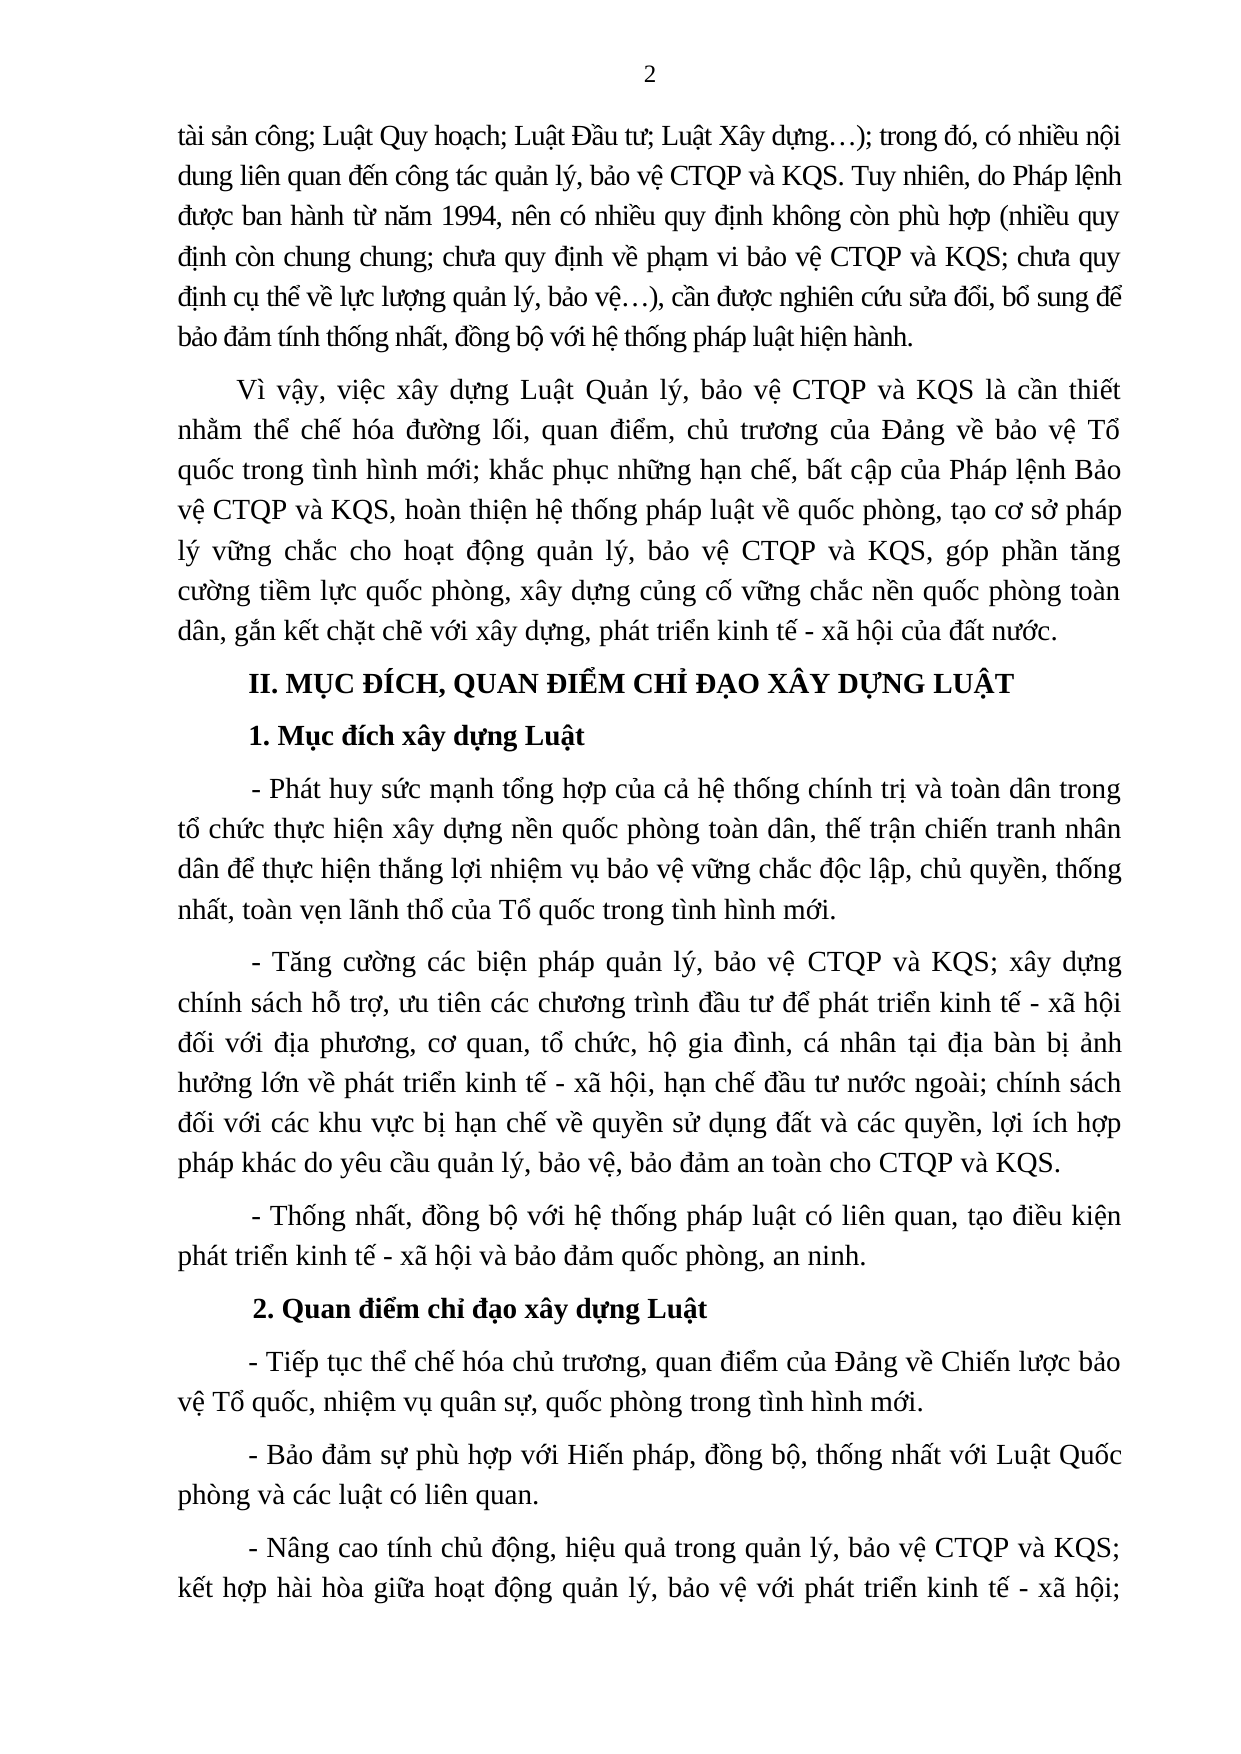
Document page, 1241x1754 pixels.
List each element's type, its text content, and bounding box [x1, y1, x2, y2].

text - Tiếp tục thể chế hóa chủ trương, quan điểm của Đảng về Chiến lược bảo vệ Tổ quốc, nhiệm vụ quân sự, quốc phòng trong tình hình mới. [177, 1344, 1122, 1418]
text II. MỤC ĐÍCH, QUAN ĐIỂM CHỈ ĐẠO XÂY DỰNG LUẬT [177, 666, 1122, 699]
text Vì vậy, việc xây dựng Luật Quản lý, bảo vệ CTQP và KQS là cần thiết nhằm thể chế hóa đường lối, quan điểm, chủ trương của Đảng về bảo vệ Tổ quốc trong tình hình mới; khắc phục những hạn chế, bất cập của Pháp lệnh Bảo vệ CTQP và KQS, hoàn thiện hệ thống pháp luật về quốc phòng, tạo cơ sở pháp lý vững chắc cho hoạt động quản lý, bảo vệ CTQP và KQS, góp phần tăng cường tiềm lực quốc phòng, xây dựng củng cố vững chắc nền quốc phòng toàn dân, gắn kết chặt chẽ với xây dựng, phát triển kinh tế - xã hội của đất nước. [177, 372, 1122, 647]
text - Tăng cường các biện pháp quản lý, bảo vệ CTQP và KQS; xây dựng chính sách hỗ trợ, ưu tiên các chương trình đầu tư để phát triển kinh tế - xã hội đối với địa phương, cơ quan, tổ chức, hộ gia đình, cá nhân tại địa bàn bị ảnh hưởng lớn về phát triển kinh tế - xã hội, hạn chế đầu tư nước ngoài; chính sách đối với các khu vực bị hạn chế về quyền sử dụng đất và các quyền, lợi ích hợp pháp khác do yêu cầu quản lý, bảo vệ, bảo đảm an toàn cho CTQP và KQS. [177, 944, 1122, 1179]
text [177, 1530, 1122, 1603]
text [177, 118, 1122, 353]
text 1. Mục đích xây dựng Luật [177, 718, 1122, 752]
text - Bảo đảm sự phù hợp với Hiến pháp, đồng bộ, thống nhất với Luật Quốc phòng và các luật có liên quan. [177, 1437, 1122, 1511]
text 2. Quan điểm chỉ đạo xây dựng Luật [177, 1291, 1122, 1325]
text - Phát huy sức mạnh tổng hợp của cả hệ thống chính trị và toàn dân trong tổ chức thực hiện xây dựng nền quốc phòng toàn dân, thế trận chiến tranh nhân dân để thực hiện thắng lợi nhiệm vụ bảo vệ vững chắc độc lập, chủ quyền, thống nhất, toàn vẹn lãnh thổ của Tổ quốc trong tình hình mới. [177, 771, 1122, 925]
text - Thống nhất, đồng bộ với hệ thống pháp luật có liên quan, tạo điều kiện phát triển kinh tế - xã hội và bảo đảm quốc phòng, an ninh. [177, 1198, 1122, 1272]
